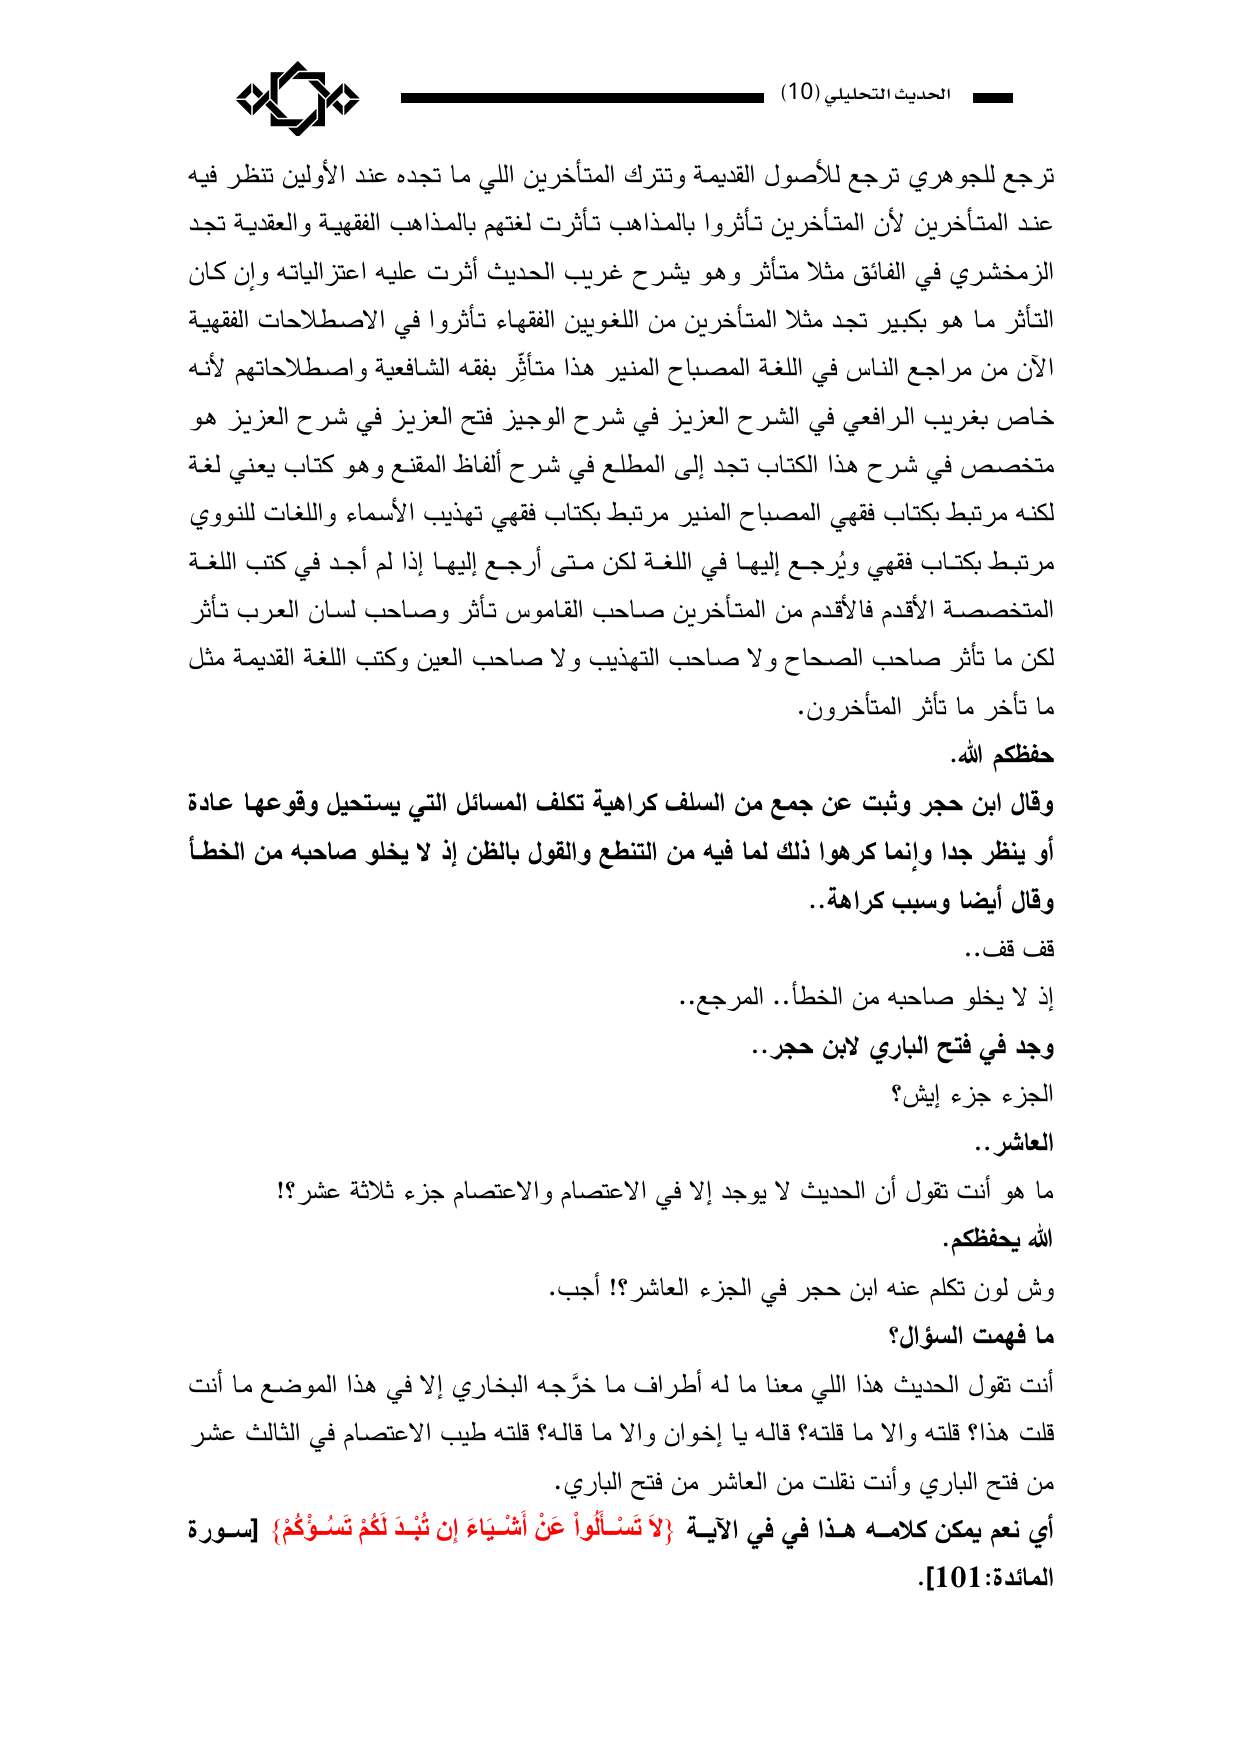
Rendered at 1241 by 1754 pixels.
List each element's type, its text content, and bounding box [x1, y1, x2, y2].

text أنت تقول الحديث هذا اللي معنا ما له أطراف ما خرَّجه البخاري إلا في هذا الموضع ما أنت قلت هذا؟ قلته والا ما قلته؟ قاله يا إخوان والا ما قاله؟ قلته طيب الاعتصام في الثالث عشر من فتح الباري وأنت نقلت من العاشر من فتح الباري. [187, 1360, 1053, 1505]
text العاشر.. [187, 1118, 1053, 1166]
text وجد في فتح الباري لابن حجر.. [187, 1021, 1053, 1069]
text إذ لا يخلو صاحبه من الخطأ.. المرجع.. [187, 972, 1053, 1021]
text ما هو أنت تقول أن الحديث لا يوجد إلا في الاعتصام والاعتصام جزء ثلاثة عشر؟! [187, 1166, 1053, 1214]
text حفظكم الله. [187, 730, 1053, 778]
text وقال ابن حجر وثبت عن جمع من السلف كراهية تكلف المسائل التي يستحيل وقوعها عادة أو ينظر جدا وإنما كرهوا ذلك لما فيه من التنطع والقول بالظن إذ لا يخلو صاحبه من الخطأ وقال أيضا وسبب كراهة.. [187, 778, 1053, 924]
text الجزء جزء إيش؟ [187, 1069, 1053, 1118]
text ما فهمت السؤال؟ [187, 1311, 1053, 1360]
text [187, 150, 1053, 730]
text وش لون تكلم عنه ابن حجر في الجزء العاشر؟! أجب. [187, 1263, 1053, 1311]
text أي نعم يمكن كلامه هذا في في الآية {لاَ تَسْأَلُواْ عَنْ أَشْيَاءَ إِن تُبْدَ لَكُمْ تَسُؤْكُمْ} [سورة المائدة:101]. [187, 1505, 1053, 1602]
text الله يحفظكم. [187, 1214, 1053, 1263]
text قف قف.. [187, 924, 1053, 972]
